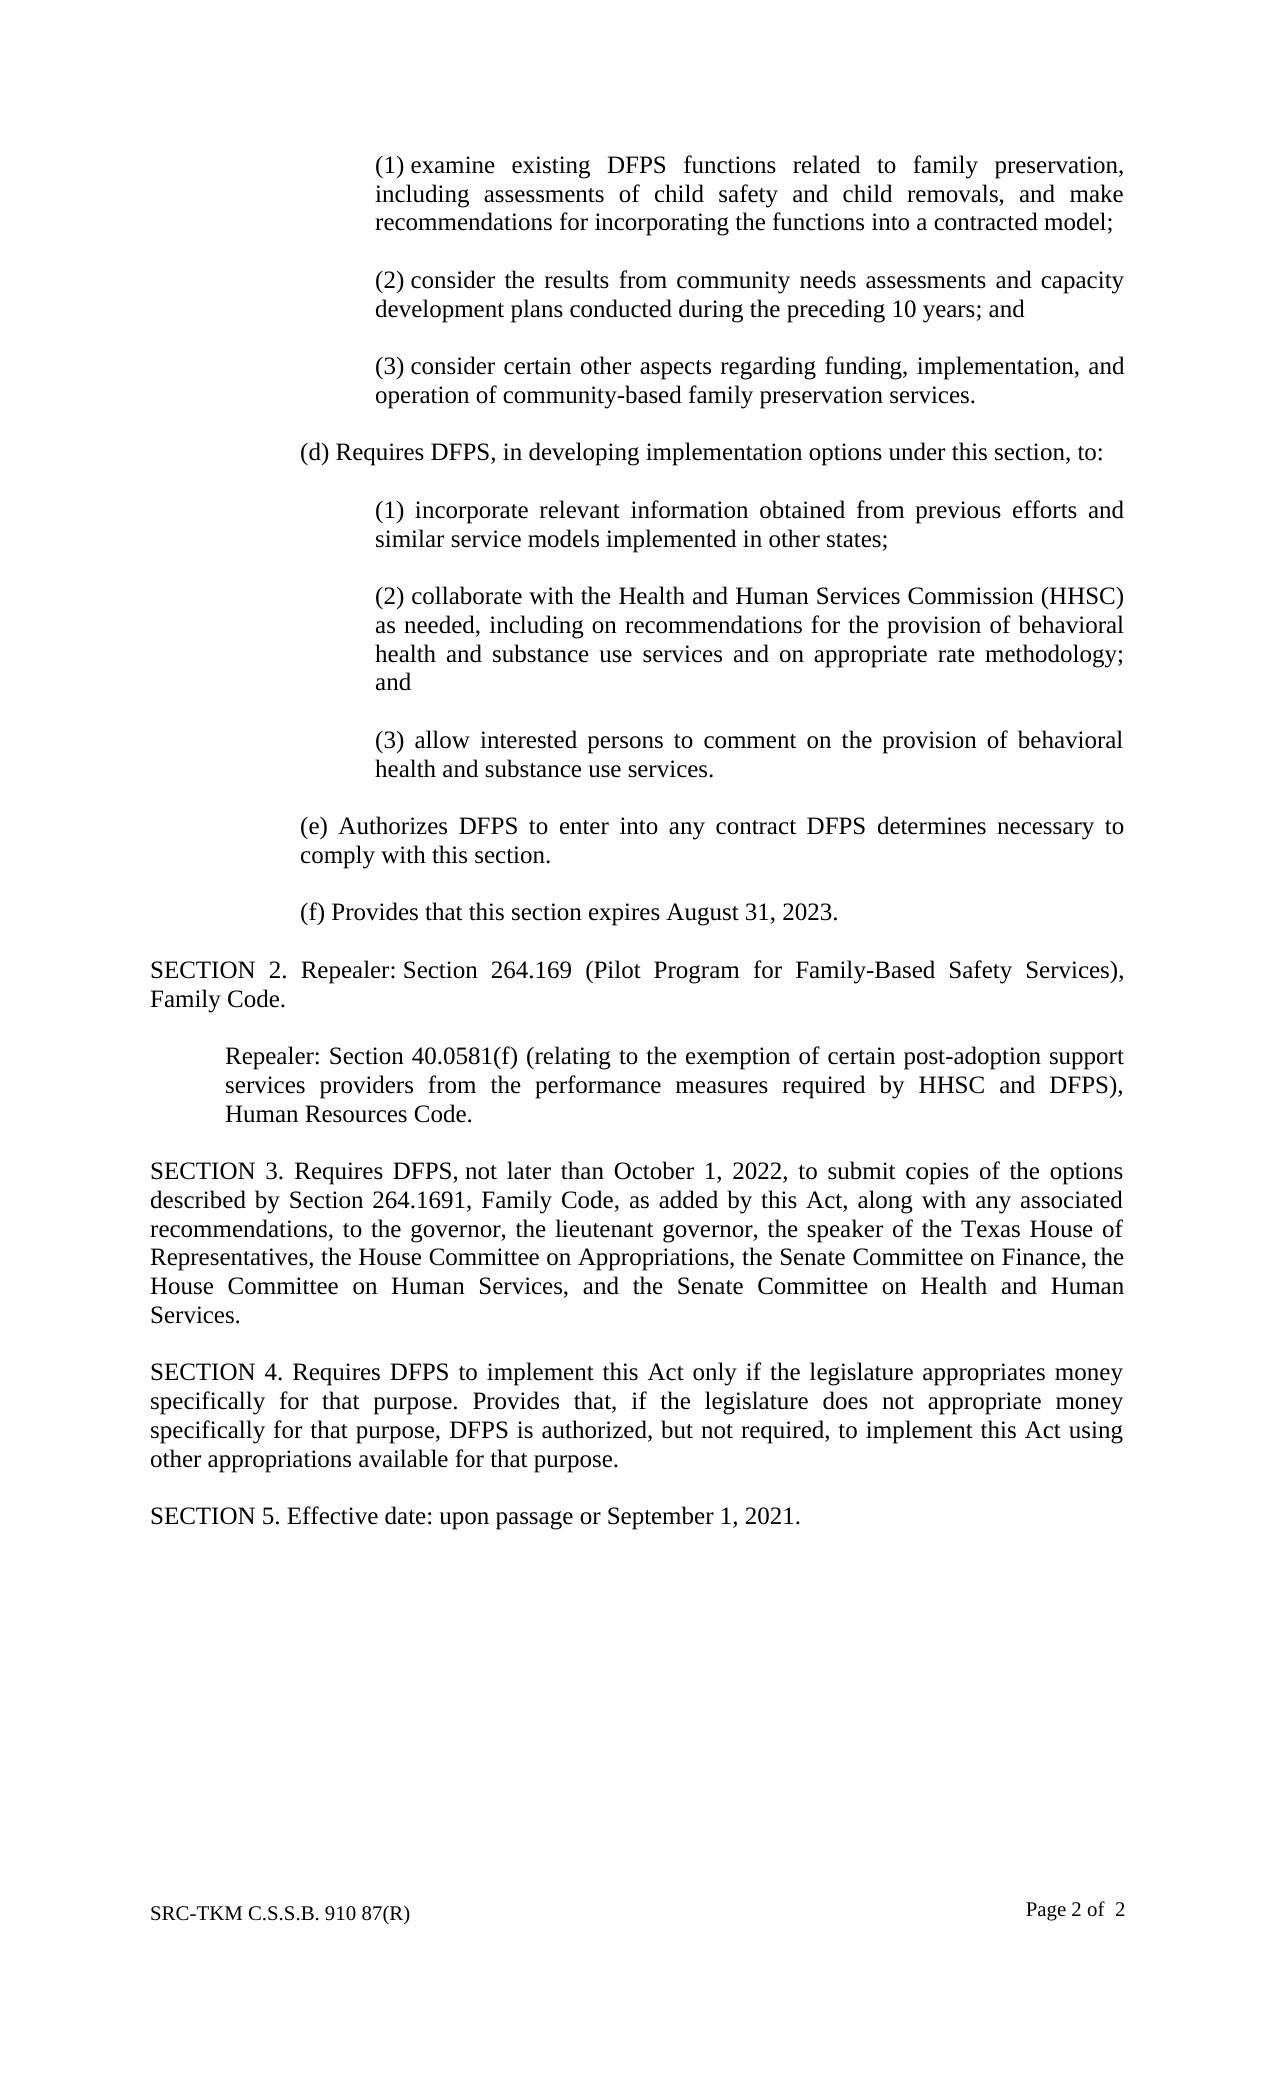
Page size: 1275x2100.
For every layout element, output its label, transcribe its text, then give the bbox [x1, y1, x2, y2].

text (3) consider certain other aspects regarding funding, implementation, and operation of community-based family preservation services. [375, 351, 1125, 409]
text Repealer: Section 40.0581(f) (relating to the exemption of certain post-adoption support services providers from the performance measures required by HHSC and DFPS), Human Resources Code. [225, 1041, 1125, 1127]
text (d) Requires DFPS, in developing implementation options under this section, to: [300, 437, 1125, 466]
text SECTION 4. Requires DFPS to implement this Act only if the legislature appropriates money specifically for that purpose. Provides that, if the legislature does not appropriate money specifically for that purpose, DFPS is authorized, but not required, to implement this Act using other appropriations available for that purpose. [150, 1357, 1125, 1472]
text SECTION 5. Effective date: upon passage or September 1, 2021. [150, 1501, 1125, 1530]
text (f) Provides that this section expires August 31, 2023. [300, 897, 1125, 926]
text (1) incorporate relevant information obtained from previous efforts and similar service models implemented in other states; [375, 495, 1125, 552]
text SECTION 2. Repealer: Section 264.169 (Pilot Program for Family-Based Safety Services), Family Code. [150, 955, 1125, 1012]
text (1) examine existing DFPS functions related to family preservation, including assessments of child safety and child removals, and make recommendations for incorporating the functions into a contracted model; [375, 150, 1125, 236]
text SECTION 3. Requires DFPS, not later than October 1, 2022, to submit copies of the options described by Section 264.1691, Family Code, as added by this Act, along with any associated recommendations, to the governor, the lieutenant governor, the speaker of the Texas House of Representatives, the House Committee on Appropriations, the Senate Committee on Finance, the House Committee on Human Services, and the Senate Committee on Health and Human Services. [150, 1156, 1125, 1329]
text (2) consider the results from community needs assessments and capacity development plans conducted during the preceding 10 years; and [375, 265, 1125, 322]
text (e) Authorizes DFPS to enter into any contract DFPS determines necessary to comply with this section. [300, 811, 1125, 869]
text (3) allow interested persons to comment on the provision of behavioral health and substance use services. [375, 725, 1125, 782]
text (2) collaborate with the Health and Human Services Commission (HHSC) as needed, including on recommendations for the provision of behavioral health and substance use services and on appropriate rate methodology; and [375, 581, 1125, 696]
